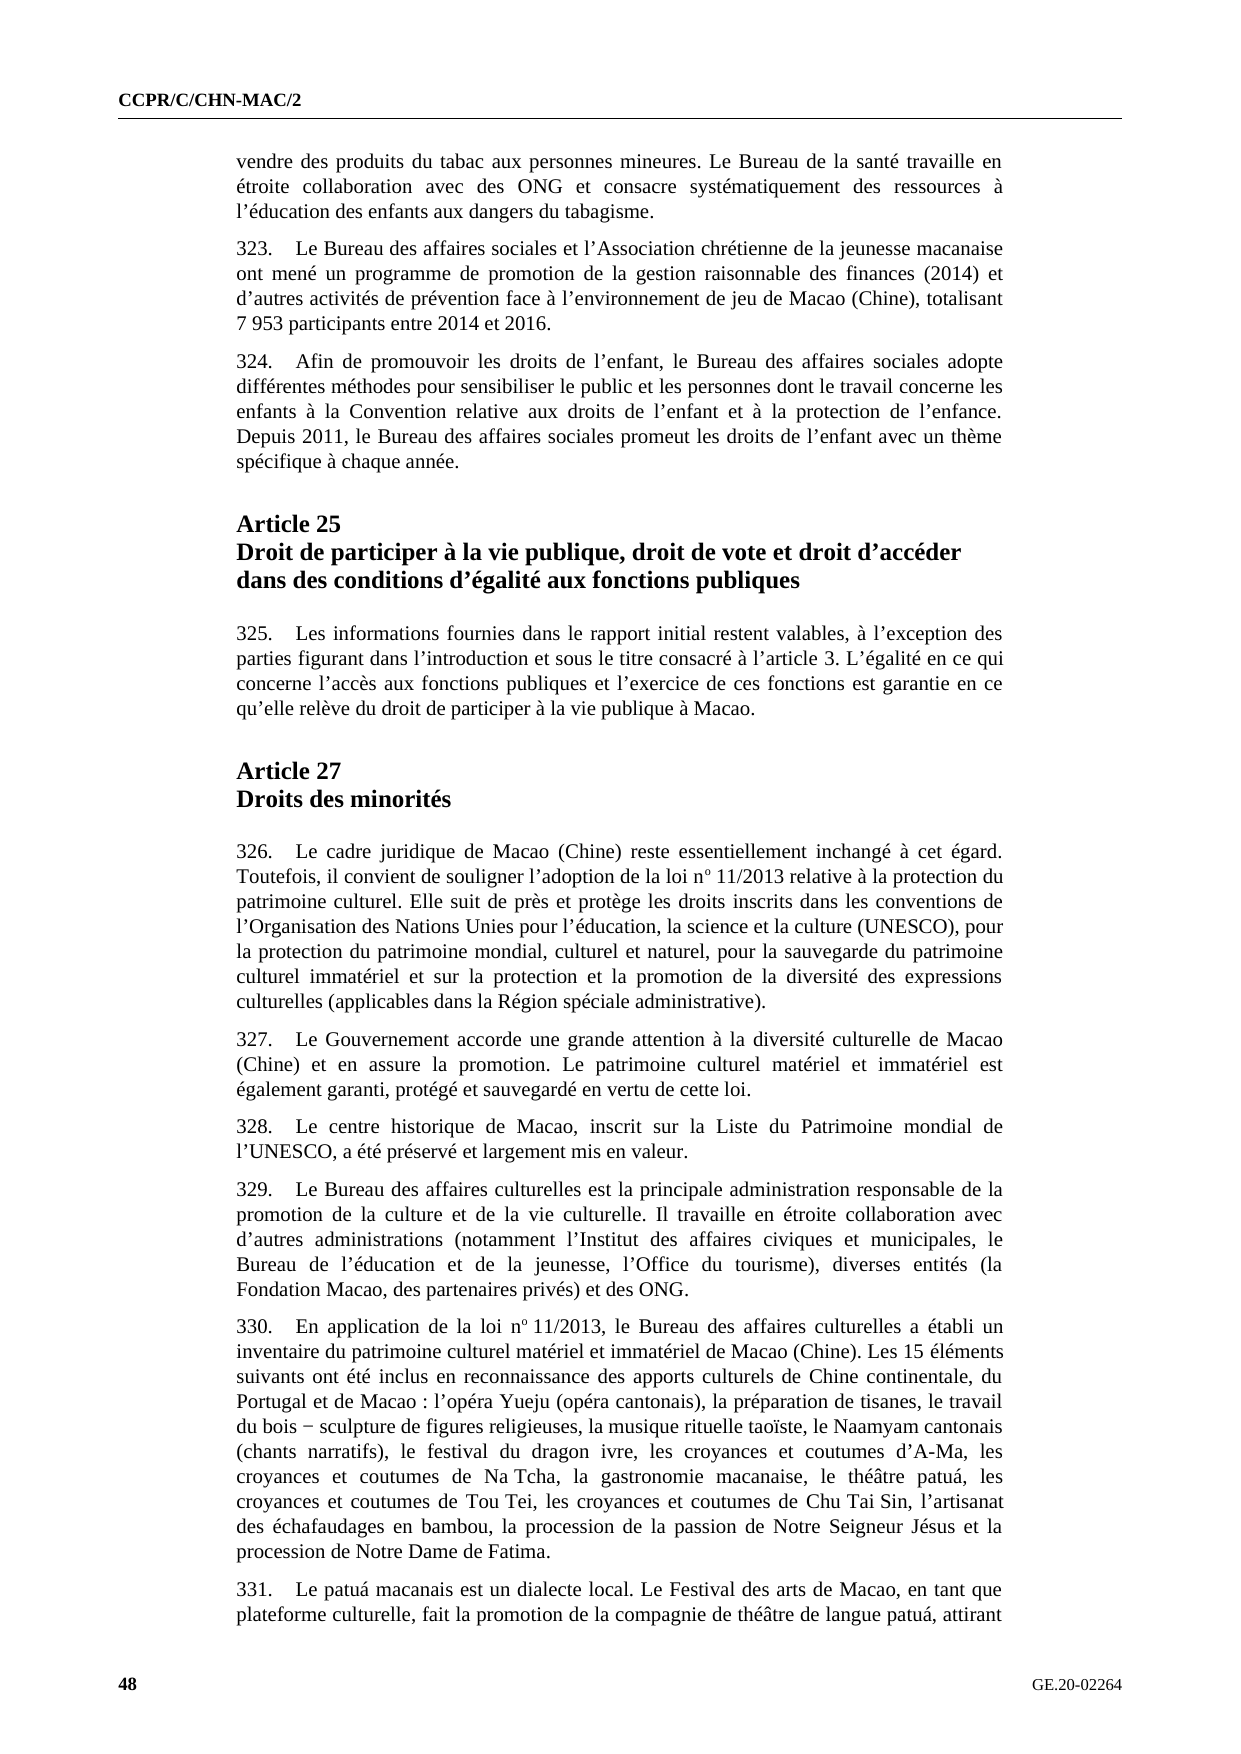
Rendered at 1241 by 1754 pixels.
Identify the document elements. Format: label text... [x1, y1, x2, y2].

text 329. Le Bureau des affaires culturelles est la principale administration responsable de la promotion de la culture et de la vie culturelle. Il travaille en étroite collaboration avec d’autres administrations (notamment l’Institut des affaires civiques et municipales, le Bureau de l’éducation et de la jeunesse, l’Office du tourisme), diverses entités (la Fondation Macao, des partenaires privés) et des ONG. [236, 1176, 1004, 1301]
text Article 25 Droit de participer à la vie publique, droit de vote et droit d’accéder dans des conditions d’égalité aux fonctions publiques [118, 510, 1004, 594]
text 328. Le centre historique de Macao, inscrit sur la Liste du Patrimoine mondial de l’UNESCO, a été préservé et largement mis en valeur. [236, 1113, 1004, 1163]
text Article 27 Droits des minorités [118, 757, 1004, 813]
text 323. Le Bureau des affaires sociales et l’Association chrétienne de la jeunesse macanaise ont mené un programme de promotion de la gestion raisonnable des finances (2014) et d’autres activités de prévention face à l’environnement de jeu de Macao (Chine), totalisant 7 953 participants entre 2014 et 2016. [236, 235, 1004, 335]
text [236, 148, 1004, 223]
text 324. Afin de promouvoir les droits de l’enfant, le Bureau des affaires sociales adopte différentes méthodes pour sensibiliser le public et les personnes dont le travail concerne les enfants à la Convention relative aux droits de l’enfant et à la protection de l’enfance. Depuis 2011, le Bureau des affaires sociales promeut les droits de l’enfant avec un thème spécifique à chaque année. [236, 348, 1004, 473]
text 326. Le cadre juridique de Macao (Chine) reste essentiellement inchangé à cet égard. Toutefois, il convient de souligner l’adoption de la loi no 11/2013 relative à la protection du patrimoine culturel. Elle suit de près et protège les droits inscrits dans les conventions de l’Organisation des Nations Unies pour l’éducation, la science et la culture (UNESCO), pour la protection du patrimoine mondial, culturel et naturel, pour la sauvegarde du patrimoine culturel immatériel et sur la protection et la promotion de la diversité des expressions culturelles (applicables dans la Région spéciale administrative). [236, 838, 1004, 1013]
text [236, 1576, 1004, 1626]
text 327. Le Gouvernement accorde une grande attention à la diversité culturelle de Macao (Chine) et en assure la promotion. Le patrimoine culturel matériel et immatériel est également garanti, protégé et sauvegardé en vertu de cette loi. [236, 1026, 1004, 1101]
text 325. Les informations fournies dans le rapport initial restent valables, à l’exception des parties figurant dans l’introduction et sous le titre consacré à l’article 3. L’égalité en ce qui concerne l’accès aux fonctions publiques et l’exercice de ces fonctions est garantie en ce qu’elle relève du droit de participer à la vie publique à Macao. [236, 619, 1004, 719]
text 330. En application de la loi no 11/2013, le Bureau des affaires culturelles a établi un inventaire du patrimoine culturel matériel et immatériel de Macao (Chine). Les 15 éléments suivants ont été inclus en reconnaissance des apports culturels de Chine continentale, du Portugal et de Macao : l’opéra Yueju (opéra cantonais), la préparation de tisanes, le travail du bois − sculpture de figures religieuses, la musique rituelle taoïste, le Naamyam cantonais (chants narratifs), le festival du dragon ivre, les croyances et coutumes d’A-Ma, les croyances et coutumes de Na Tcha, la gastronomie macanaise, le théâtre patuá, les croyances et coutumes de Tou Tei, les croyances et coutumes de Chu Tai Sin, l’artisanat des échafaudages en bambou, la procession de la passion de Notre Seigneur Jésus et la procession de Notre Dame de Fatima. [236, 1313, 1004, 1563]
